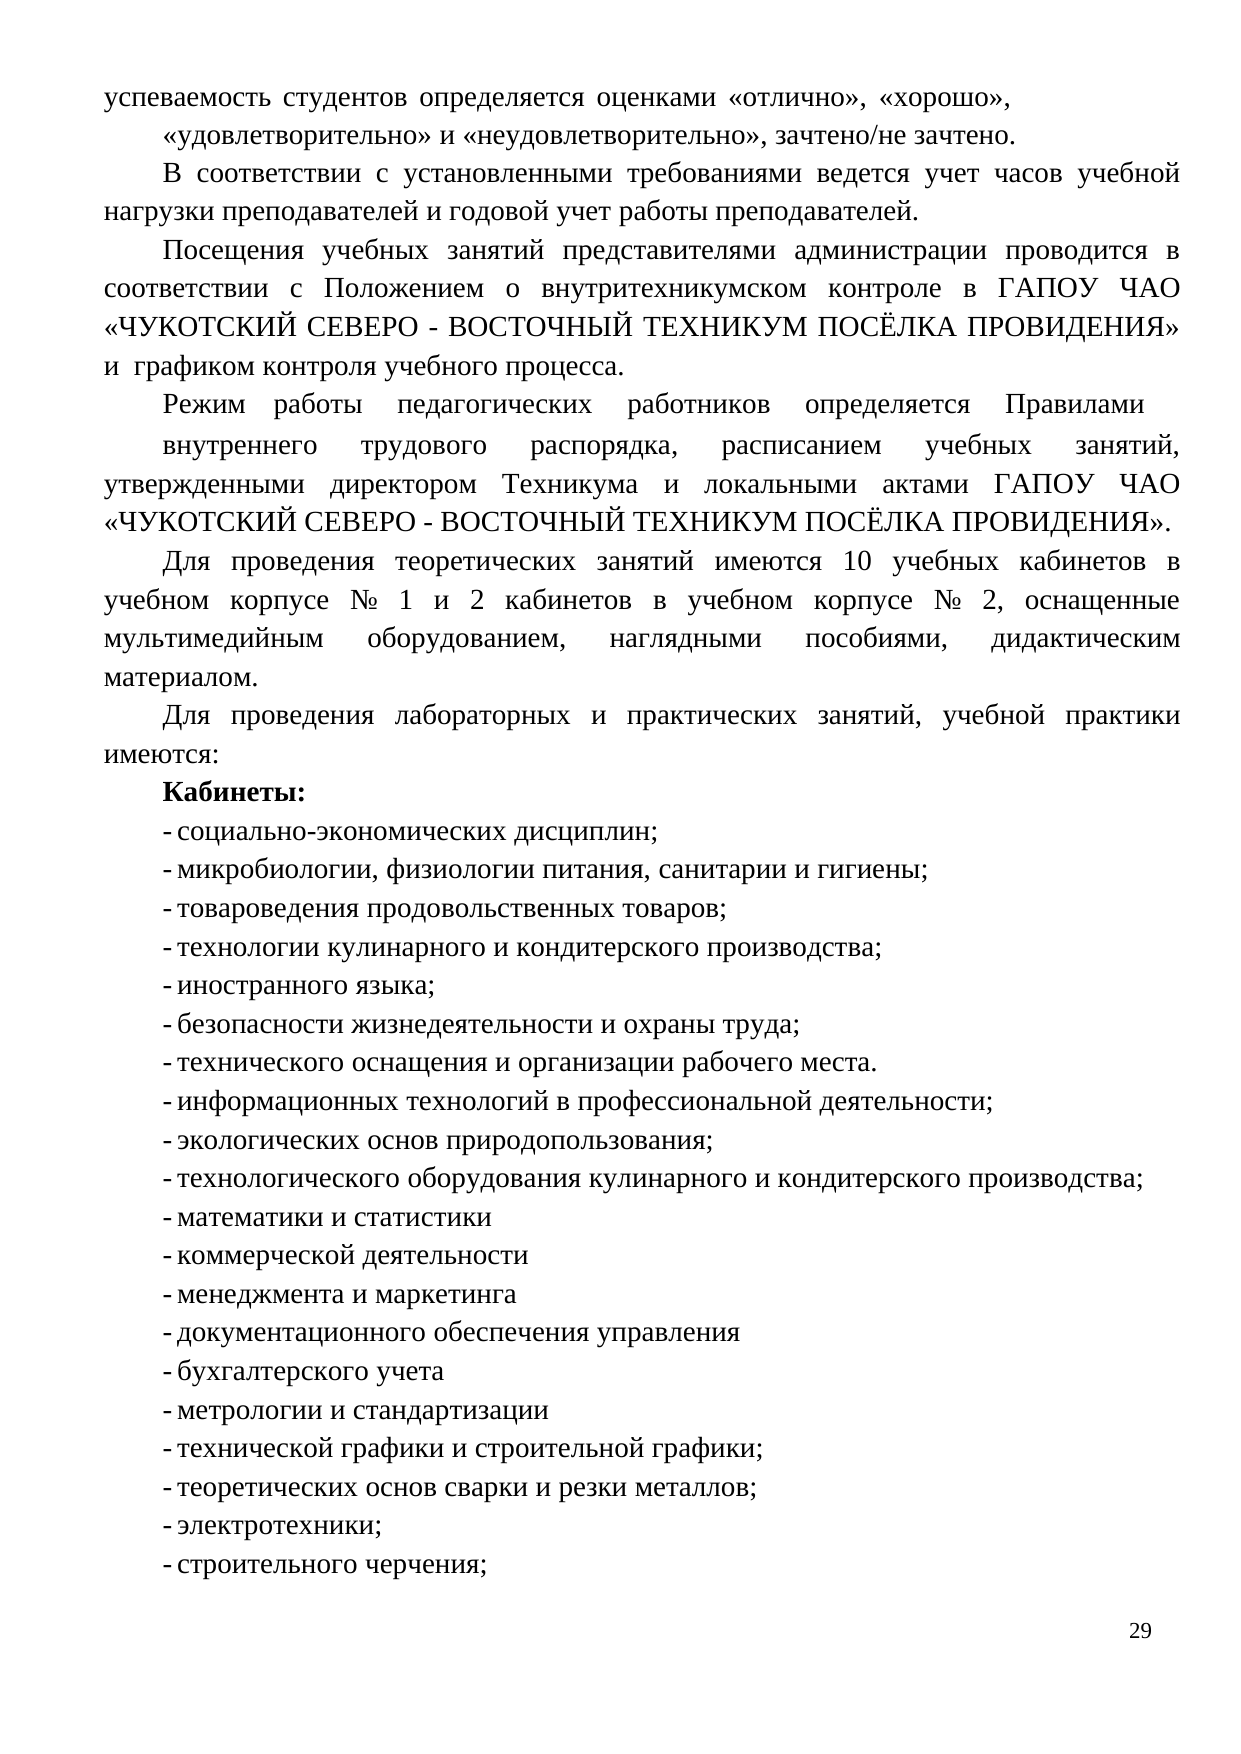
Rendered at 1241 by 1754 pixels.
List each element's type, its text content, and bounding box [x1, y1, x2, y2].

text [103, 79, 1181, 113]
list технической графики и строительной графики; [103, 1430, 1181, 1464]
list менеджмента и маркетинга [103, 1276, 1181, 1309]
list иностранного языка; [103, 967, 1181, 1001]
text В соответствии с установленными требованиями ведется учет часов учебной нагрузки преподавателей и годовой учет работы преподавателей. [103, 155, 1181, 227]
list технологии кулинарного и кондитерского производства; [103, 929, 1181, 962]
list микробиологии, физиологии питания, санитарии и гигиены; [103, 852, 1181, 885]
text «удовлетворительно» и «неудовлетворительно», зачтено/не зачтено. [103, 118, 1181, 151]
text Режим работы педагогических работников определяется Правилами [103, 386, 1181, 420]
list бухгалтерского учета [103, 1353, 1181, 1386]
list теоретических основ сварки и резки металлов; [103, 1469, 1181, 1502]
text внутреннего трудового распорядка, расписанием учебных занятий, утвержденными директором Техникума и локальными актами ГАПОУ ЧАО «ЧУКОТСКИЙ СЕВЕРО - ВОСТОЧНЫЙ ТЕХНИКУМ ПОСЁЛКА ПРОВИДЕНИЯ». [103, 427, 1181, 538]
list безопасности жизнедеятельности и охраны труда; [103, 1006, 1181, 1039]
list товароведения продовольственных товаров; [103, 890, 1181, 924]
list документационного обеспечения управления [103, 1314, 1181, 1348]
list метрологии и стандартизации [103, 1392, 1181, 1425]
list электротехники; [103, 1507, 1181, 1541]
list технического оснащения и организации рабочего места. [103, 1044, 1181, 1078]
list социально-экономических дисциплин; [103, 813, 1181, 847]
list строительного черчения; [103, 1546, 1181, 1579]
subtitle Кабинеты: [103, 774, 1181, 808]
text Для проведения лабораторных и практических занятий, учебной практики имеются: [103, 697, 1181, 769]
list технологического оборудования кулинарного и кондитерского производства; [103, 1160, 1181, 1194]
list информационных технологий в профессиональной деятельности; [103, 1083, 1181, 1117]
text Посещения учебных занятий представителями администрации проводится в соответствии с Положением о внутритехникумском контроле в ГАПОУ ЧАО «ЧУКОТСКИЙ СЕВЕРО - ВОСТОЧНЫЙ ТЕХНИКУМ ПОСЁЛКА ПРОВИДЕНИЯ» и графиком контроля учебного процесса. [103, 232, 1181, 381]
list коммерческой деятельности [103, 1237, 1181, 1271]
list экологических основ природопользования; [103, 1122, 1181, 1155]
list математики и статистики [103, 1199, 1181, 1232]
text Для проведения теоретических занятий имеются 10 учебных кабинетов в учебном корпусе № 1 и 2 кабинетов в учебном корпусе № 2, оснащенные мультимедийным оборудованием, наглядными пособиями, дидактическим материалом. [103, 543, 1181, 692]
